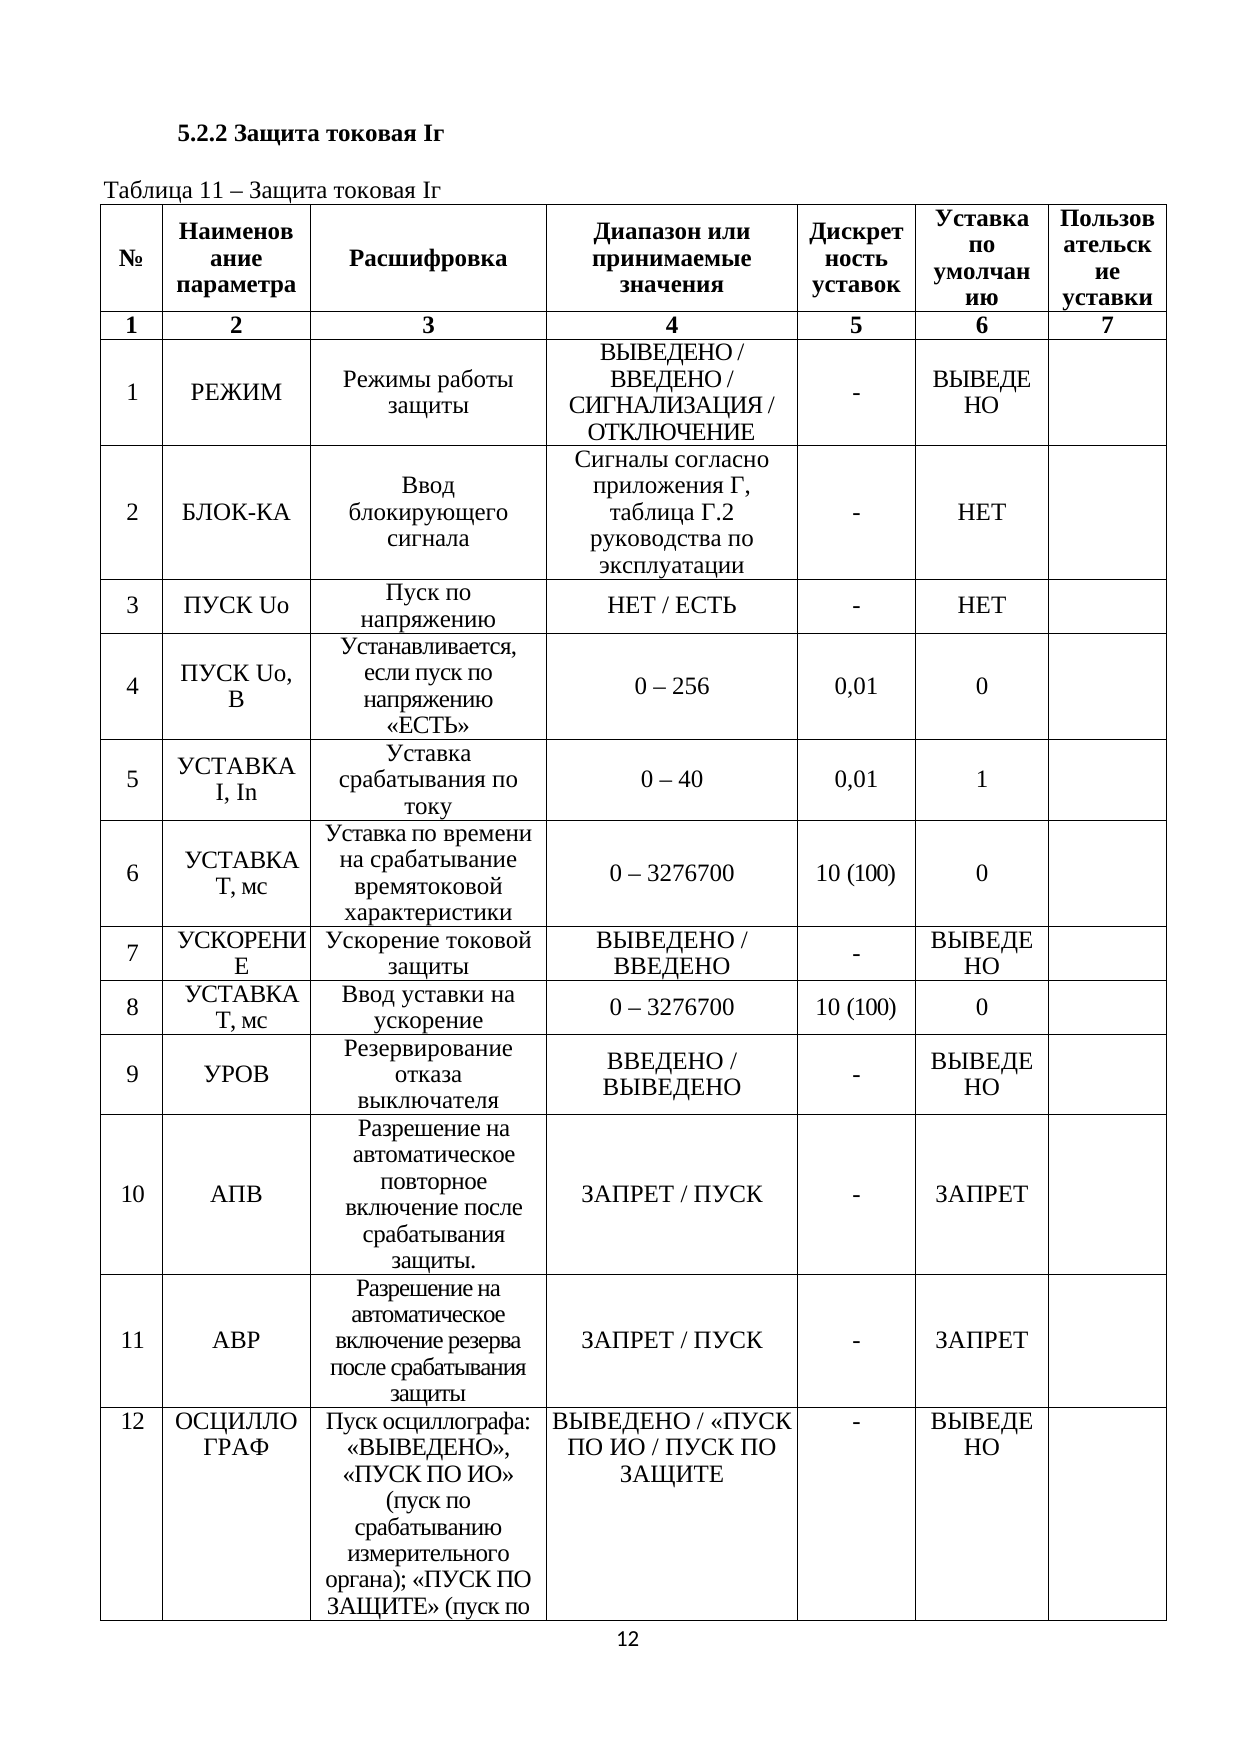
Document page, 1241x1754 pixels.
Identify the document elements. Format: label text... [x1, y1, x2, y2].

table_cell АПВ [163, 1115, 310, 1274]
table_cell 5 [101, 740, 162, 819]
table_cell - [798, 1408, 915, 1620]
table_cell 3 [311, 312, 546, 338]
table_cell 7 [101, 927, 162, 980]
table_cell 10 (100) [798, 821, 915, 926]
table_cell УСТАВКА Т, мс [163, 821, 310, 926]
table_cell 1 [916, 740, 1048, 819]
table_cell ВЫВЕДЕНО [916, 927, 1048, 980]
table_cell АВР [163, 1275, 310, 1407]
table_cell 6 [101, 821, 162, 926]
table_cell 0 – 256 [547, 634, 797, 739]
table_cell 4 [547, 312, 797, 338]
table_cell ЗАПРЕТ [916, 1115, 1048, 1274]
table_cell НЕТ / ЕСТЬ [547, 580, 797, 632]
table_cell [1049, 1275, 1166, 1407]
table_cell Уставка срабатывания по току [311, 740, 546, 819]
table_header № [101, 205, 162, 311]
table_cell ЗАПРЕТ / ПУСК [547, 1115, 797, 1274]
table_cell - [798, 927, 915, 980]
table_cell Устанавливается, если пуск по напряжению «ЕСТЬ» [311, 634, 546, 739]
table_cell 1 [101, 312, 162, 338]
table_cell [1049, 740, 1166, 819]
table_cell ПУСК Uо, В [163, 634, 310, 739]
table_cell 9 [101, 1035, 162, 1114]
table_cell 2 [101, 446, 162, 578]
table_cell Разрешение на автоматическое повторное включение после срабатывания защиты. [311, 1115, 546, 1274]
table_cell БЛОК-КА [163, 446, 310, 578]
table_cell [547, 1408, 797, 1620]
table_cell ВВЕДЕНО / ВЫВЕДЕНО [547, 1035, 797, 1114]
table_cell 0 [916, 981, 1048, 1034]
table_cell 3 [101, 580, 162, 632]
table_cell ЗАПРЕТ [916, 1275, 1048, 1407]
table_cell - [798, 446, 915, 578]
table_cell [1049, 1115, 1166, 1274]
table_cell ВЫВЕДЕНО / ВВЕДЕНО [547, 927, 797, 980]
table_cell Разрешение на автоматическое включение резерва после срабатывания защиты [311, 1275, 546, 1407]
table_cell [1049, 446, 1166, 578]
table_cell [1049, 340, 1166, 445]
table_header Расшифровка [311, 205, 546, 311]
table_cell 12 [101, 1408, 162, 1620]
table_cell 8 [101, 981, 162, 1034]
table_cell [1049, 1035, 1166, 1114]
table_cell ВЫВЕДЕНО [916, 1408, 1048, 1620]
table_cell 2 [163, 312, 310, 338]
table_cell 0 – 3276700 [547, 821, 797, 926]
table_cell - [798, 1035, 915, 1114]
table_cell ВЫВЕДЕНО [916, 1035, 1048, 1114]
table_cell НЕТ [916, 446, 1048, 578]
table_cell ОСЦИЛЛОГРАФ [163, 1408, 310, 1620]
table_cell 11 [101, 1275, 162, 1407]
table_cell [1049, 580, 1166, 632]
table_cell УСТАВКА I, In [163, 740, 310, 819]
table_cell Сигналы согласно приложения Г, таблица Г.2 руководства по эксплуатации [547, 446, 797, 578]
table_cell 0,01 [798, 634, 915, 739]
table_cell - [798, 580, 915, 632]
table_cell УРОВ [163, 1035, 310, 1114]
table_cell Ввод блокирующего сигнала [311, 446, 546, 578]
table_cell [1049, 821, 1166, 926]
table_cell [1049, 981, 1166, 1034]
table_cell 7 [1049, 312, 1166, 338]
table_cell 5 [798, 312, 915, 338]
table_cell [1049, 927, 1166, 980]
table_header Диапазон или принимаемые значения [547, 205, 797, 311]
table_cell 10 (100) [798, 981, 915, 1034]
table_cell 4 [101, 634, 162, 739]
table_cell - [798, 340, 915, 445]
table_cell 0 [916, 634, 1048, 739]
table_cell [1049, 634, 1166, 739]
table_cell УСТАВКА Т, мс [163, 981, 310, 1034]
table_cell 1 [101, 340, 162, 445]
table_header Пользовательские уставки [1049, 205, 1166, 311]
table_cell 0 – 40 [547, 740, 797, 819]
table_cell [1049, 1408, 1166, 1620]
table_cell Ввод уставки на ускорение [311, 981, 546, 1034]
text Таблица 11 – Защита токовая Iг [88, 176, 1166, 204]
table_header Дискретность уставок [798, 205, 915, 311]
table_cell ВЫВЕДЕНО [916, 340, 1048, 445]
table_cell ЗАПРЕТ / ПУСК [547, 1275, 797, 1407]
table_cell ПУСК Uо [163, 580, 310, 632]
table_cell ВЫВЕДЕНО / ВВЕДЕНО / СИГНАЛИЗАЦИЯ / ОТКЛЮЧЕНИЕ [547, 340, 797, 445]
table_cell 0,01 [798, 740, 915, 819]
table_cell 0 – 3276700 [547, 981, 797, 1034]
table_cell - [798, 1115, 915, 1274]
table_cell 0 [916, 821, 1048, 926]
text 5.2.2 Защита токовая Iг [88, 118, 1166, 147]
table_header Наименование параметра [163, 205, 310, 311]
table_cell РЕЖИМ [163, 340, 310, 445]
table_cell НЕТ [916, 580, 1048, 632]
table_cell 10 [101, 1115, 162, 1274]
table_header Уставка по умолчанию [916, 205, 1048, 311]
table_cell - [798, 1275, 915, 1407]
table_cell 6 [916, 312, 1048, 338]
table_cell Пуск по напряжению [311, 580, 546, 632]
table_cell Резервирование отказа выключателя [311, 1035, 546, 1114]
table_cell Ускорение токовой защиты [311, 927, 546, 980]
table_cell Режимы работы защиты [311, 340, 546, 445]
table_cell УСКОРЕНИЕ [163, 927, 310, 980]
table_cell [311, 1408, 546, 1620]
table_cell Уставка по времени на срабатывание времятоковой характеристики [311, 821, 546, 926]
